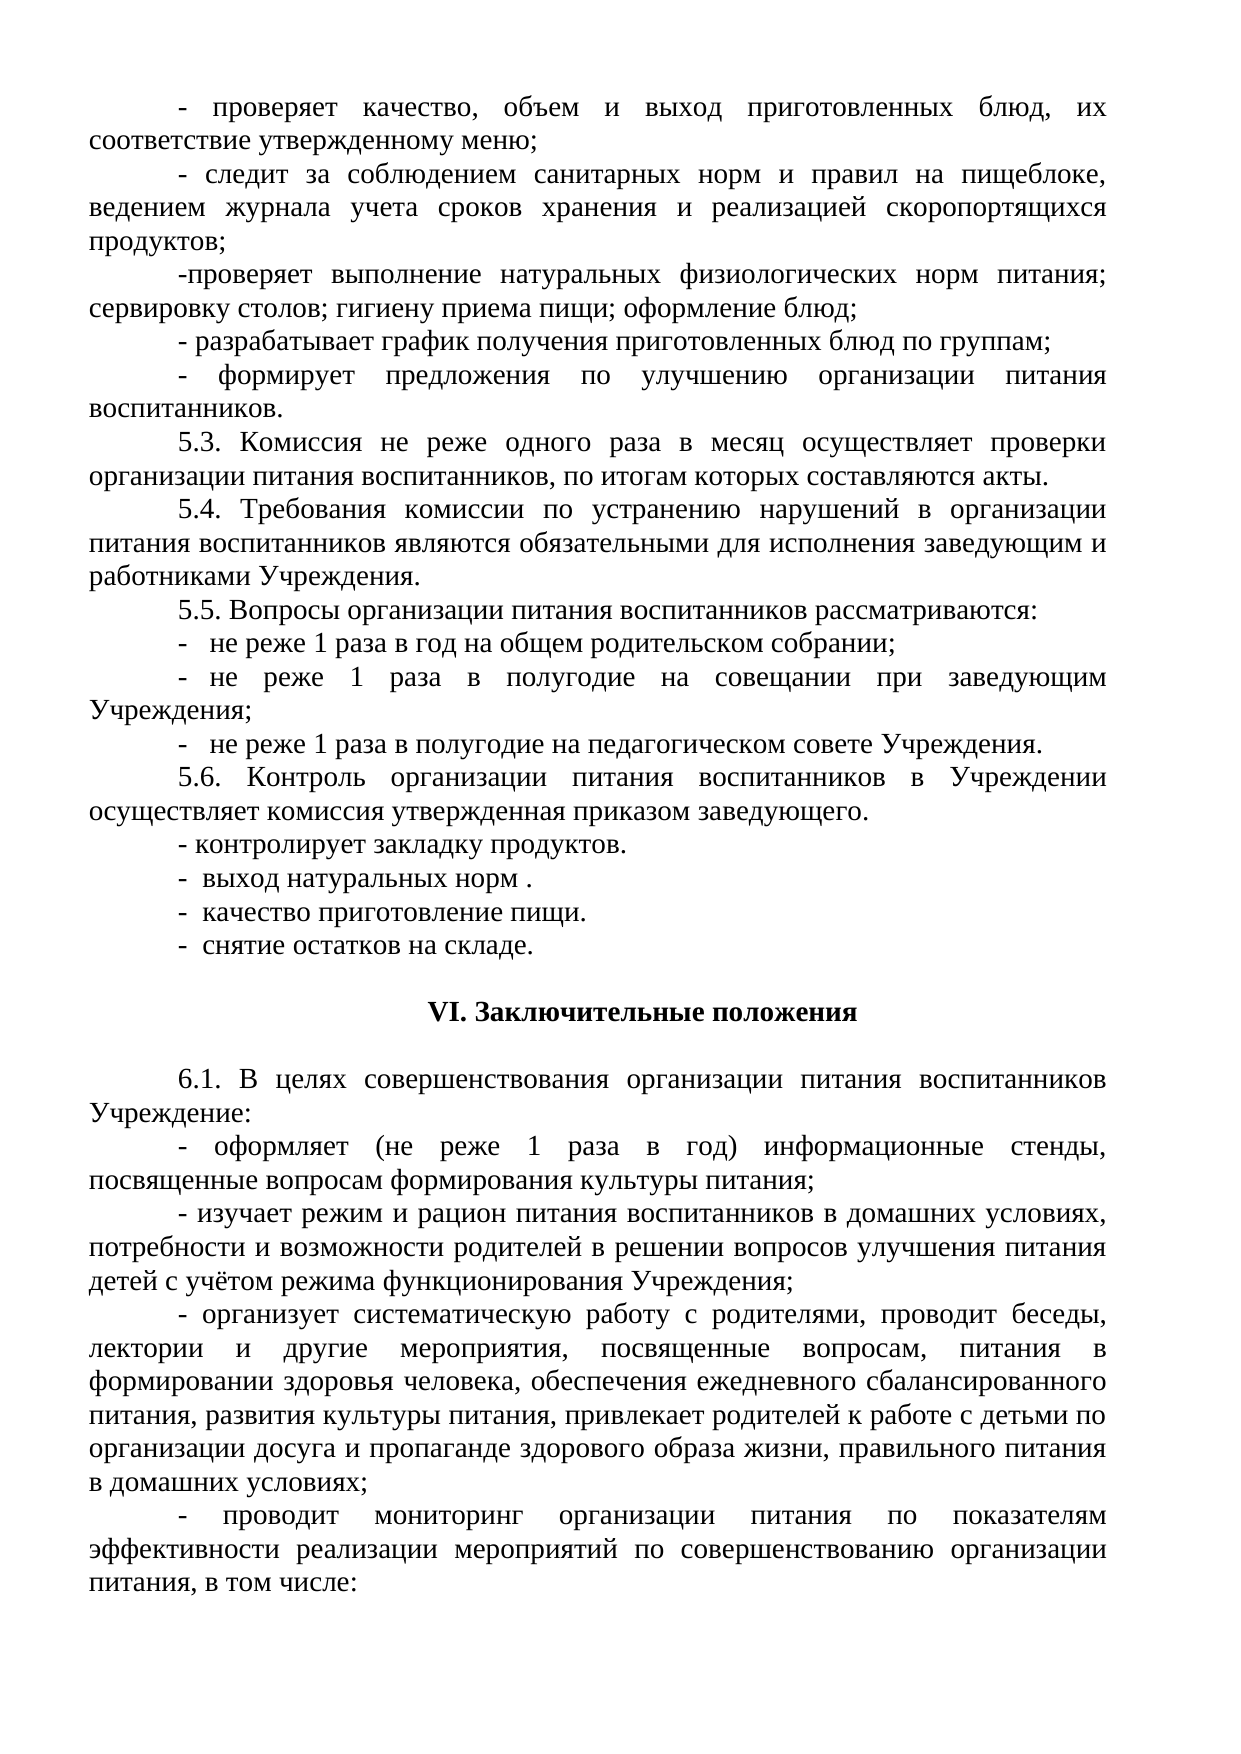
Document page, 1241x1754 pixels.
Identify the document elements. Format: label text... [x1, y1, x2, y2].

text - следит за соблюдением санитарных норм и правил на пищеблоке, ведением журнала учета сроков хранения и реализацией скоропортящихся продуктов; [89, 156, 1107, 256]
text - не реже 1 раза в год на общем родительском собрании; [89, 625, 1107, 659]
text - выход натуральных норм . [89, 860, 1107, 894]
text - не реже 1 раза в полугодие на педагогическом совете Учреждения. [89, 726, 1107, 759]
text - качество приготовление пищи. [89, 894, 1107, 927]
text - контролирует закладку продуктов. [89, 827, 1107, 860]
text 6.1. В целях совершенствования организации питания воспитанников Учреждение: [89, 1061, 1107, 1128]
text - снятие остатков на складе. [89, 927, 1107, 961]
text - оформляет (не реже 1 раза в год) информационные стенды, посвященные вопросам формирования культуры питания; [89, 1128, 1107, 1196]
text 5.3. Комиссия не реже одного раза в месяц осуществляет проверки организации питания воспитанников, по итогам которых составляются акты. [89, 424, 1107, 491]
text VI. Заключительные положения [89, 994, 1107, 1028]
text - проводит мониторинг организации питания по показателям эффективности реализации мероприятий по совершенствованию организации питания, в том числе: [89, 1497, 1107, 1598]
text 5.4. Требования комиссии по устранению нарушений в организации питания воспитанников являются обязательными для исполнения заведующим и работниками Учреждения. [89, 491, 1107, 592]
text - проверяет качество, объем и выход приготовленных блюд, их соответствие утвержденному меню; [89, 89, 1107, 156]
text - разрабатывает график получения приготовленных блюд по группам; [89, 323, 1107, 357]
text -проверяет выполнение натуральных физиологических норм питания; сервировку столов; гигиену приема пищи; оформление блюд; [89, 256, 1107, 323]
text 5.6. Контроль организации питания воспитанников в Учреждении осуществляет комиссия утвержденная приказом заведующего. [89, 759, 1107, 827]
text - не реже 1 раза в полугодие на совещании при заведующим Учреждения; [89, 659, 1107, 726]
text - организует систематическую работу с родителями, проводит беседы, лектории и другие мероприятия, посвященные вопросам, питания в формировании здоровья человека, обеспечения ежедневного сбалансированного питания, развития культуры питания, привлекает родителей к работе с детьми по организации досуга и пропаганде здорового образа жизни, правильного питания в домашних условиях; [89, 1296, 1107, 1497]
text - формирует предложения по улучшению организации питания воспитанников. [89, 357, 1107, 424]
text - изучает режим и рацион питания воспитанников в домашних условиях, потребности и возможности родителей в решении вопросов улучшения питания детей с учётом режима функционирования Учреждения; [89, 1196, 1107, 1296]
text 5.5. Вопросы организации питания воспитанников рассматриваются: [89, 592, 1107, 625]
